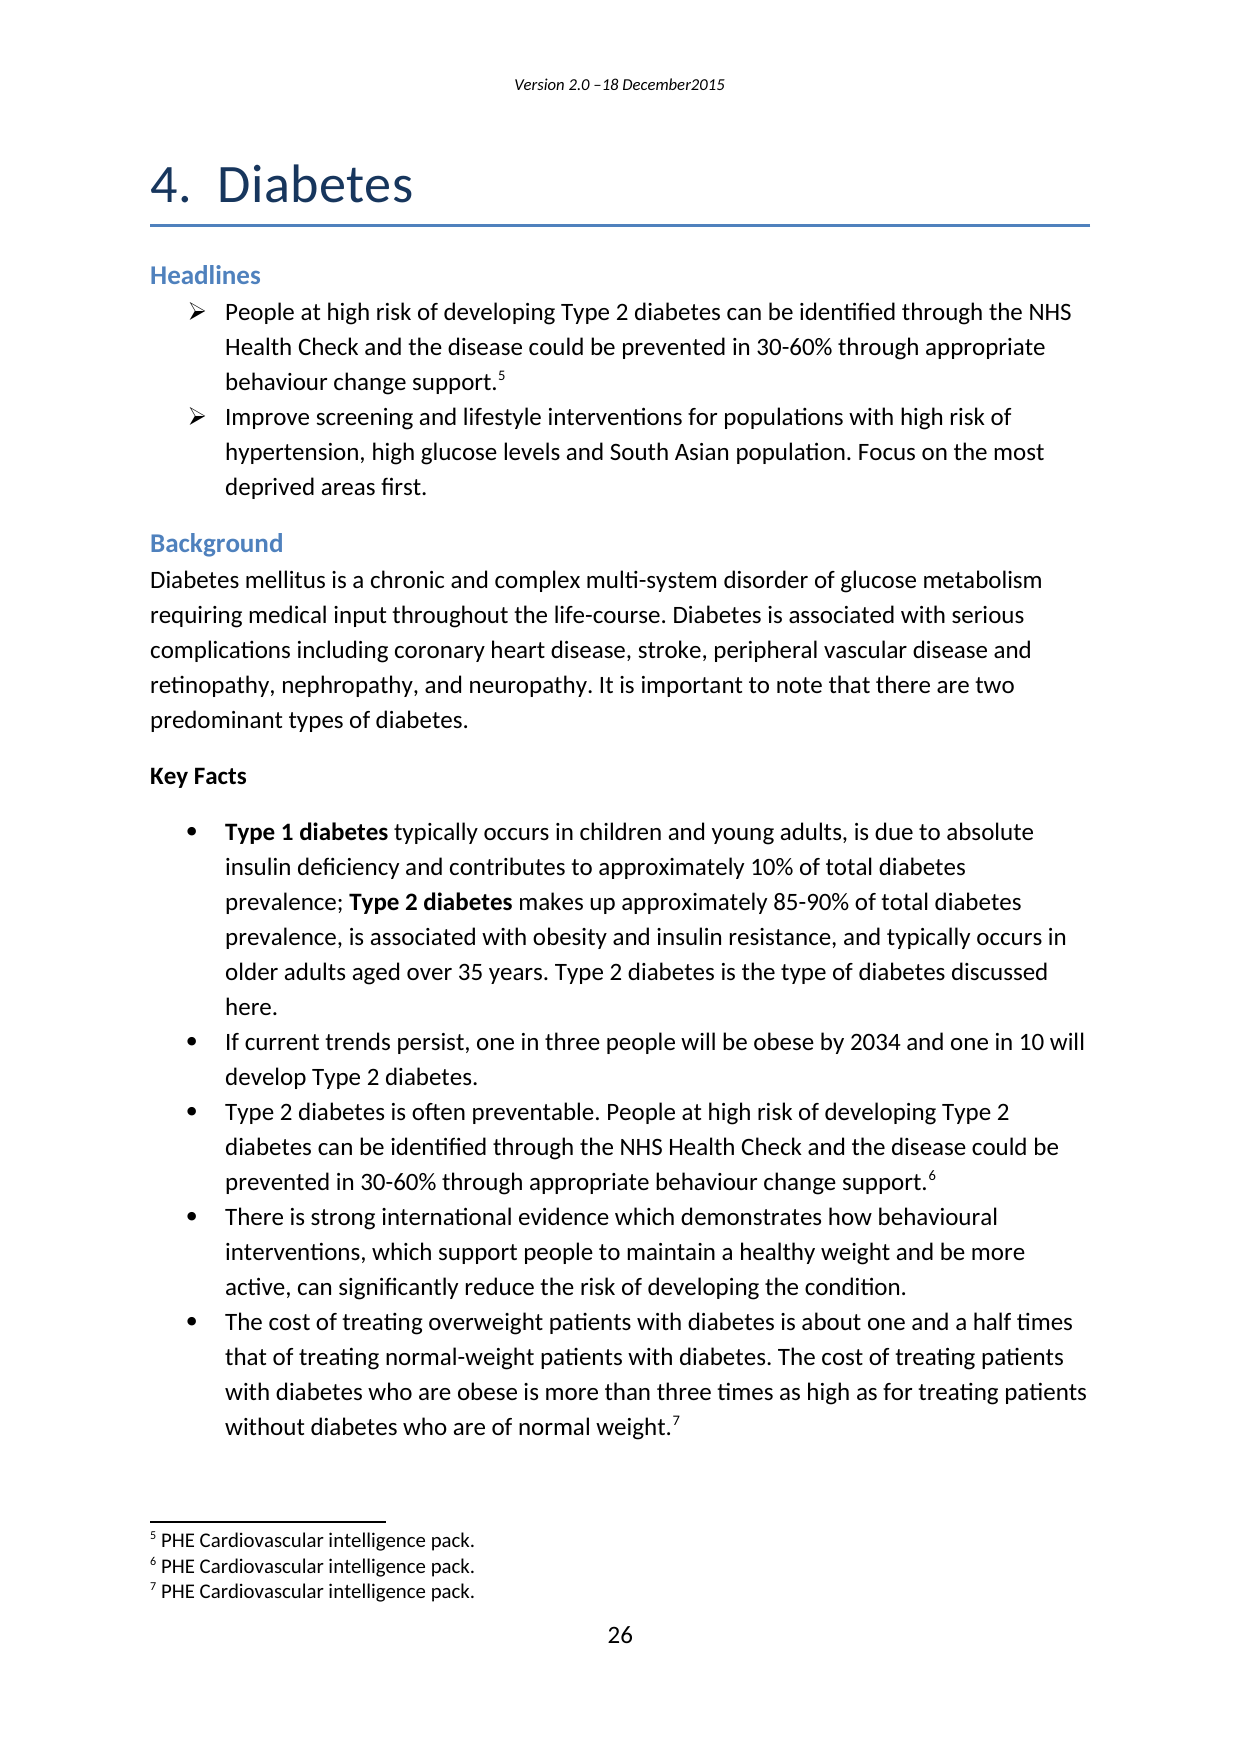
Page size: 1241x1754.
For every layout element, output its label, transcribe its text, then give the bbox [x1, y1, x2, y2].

subtitle Headlines [150, 258, 1090, 291]
list Type 2 diabetes is often preventable. People at high risk of developing Type 2 diabetes can be identified through the NHS Health Check and the disease could be prevented in 30-60% through appropriate behaviour change support. [187, 1096, 1090, 1197]
title 4. Diabetes [150, 150, 1090, 224]
list There is strong international evidence which demonstrates how behavioural interventions, which support people to maintain a healthy weight and be more active, can significantly reduce the risk of developing the condition. [187, 1201, 1090, 1302]
list People at high risk of developing Type 2 diabetes can be identified through the NHS Health Check and the disease could be prevented in 30-60% through appropriate behaviour change support. [187, 296, 1090, 396]
list Type 1 diabetes typically occurs in children and young adults, is due to absolute insulin deficiency and contributes to approximately 10% of total diabetes prevalence; Type 2 diabetes makes up approximately 85-90% of total diabetes prevalence, is associated with obesity and insulin resistance, and typically occurs in older adults aged over 35 years. Type 2 diabetes is the type of diabetes discussed here. [187, 816, 1090, 1022]
list Improve screening and lifestyle interventions for populations with high risk of hypertension, high glucose levels and South Asian population. Focus on the most deprived areas first. [187, 401, 1090, 501]
text Key Facts [150, 760, 1090, 791]
subtitle Background [150, 527, 1090, 559]
text Diabetes mellitus is a chronic and complex multi-system disorder of glucose metabolism requiring medical input throughout the life-course. Diabetes is associated with serious complications including coronary heart disease, stroke, peripheral vascular disease and retinopathy, nephropathy, and neuropathy. It is important to note that there are two predominant types of diabetes. [150, 564, 1090, 735]
list The cost of treating overweight patients with diabetes is about one and a half times that of treating normal-weight patients with diabetes. The cost of treating patients with diabetes who are obese is more than three times as high as for treating patients without diabetes who are of normal weight. [187, 1306, 1090, 1442]
list If current trends persist, one in three people will be obese by 2034 and one in 10 will develop Type 2 diabetes. [187, 1026, 1090, 1092]
